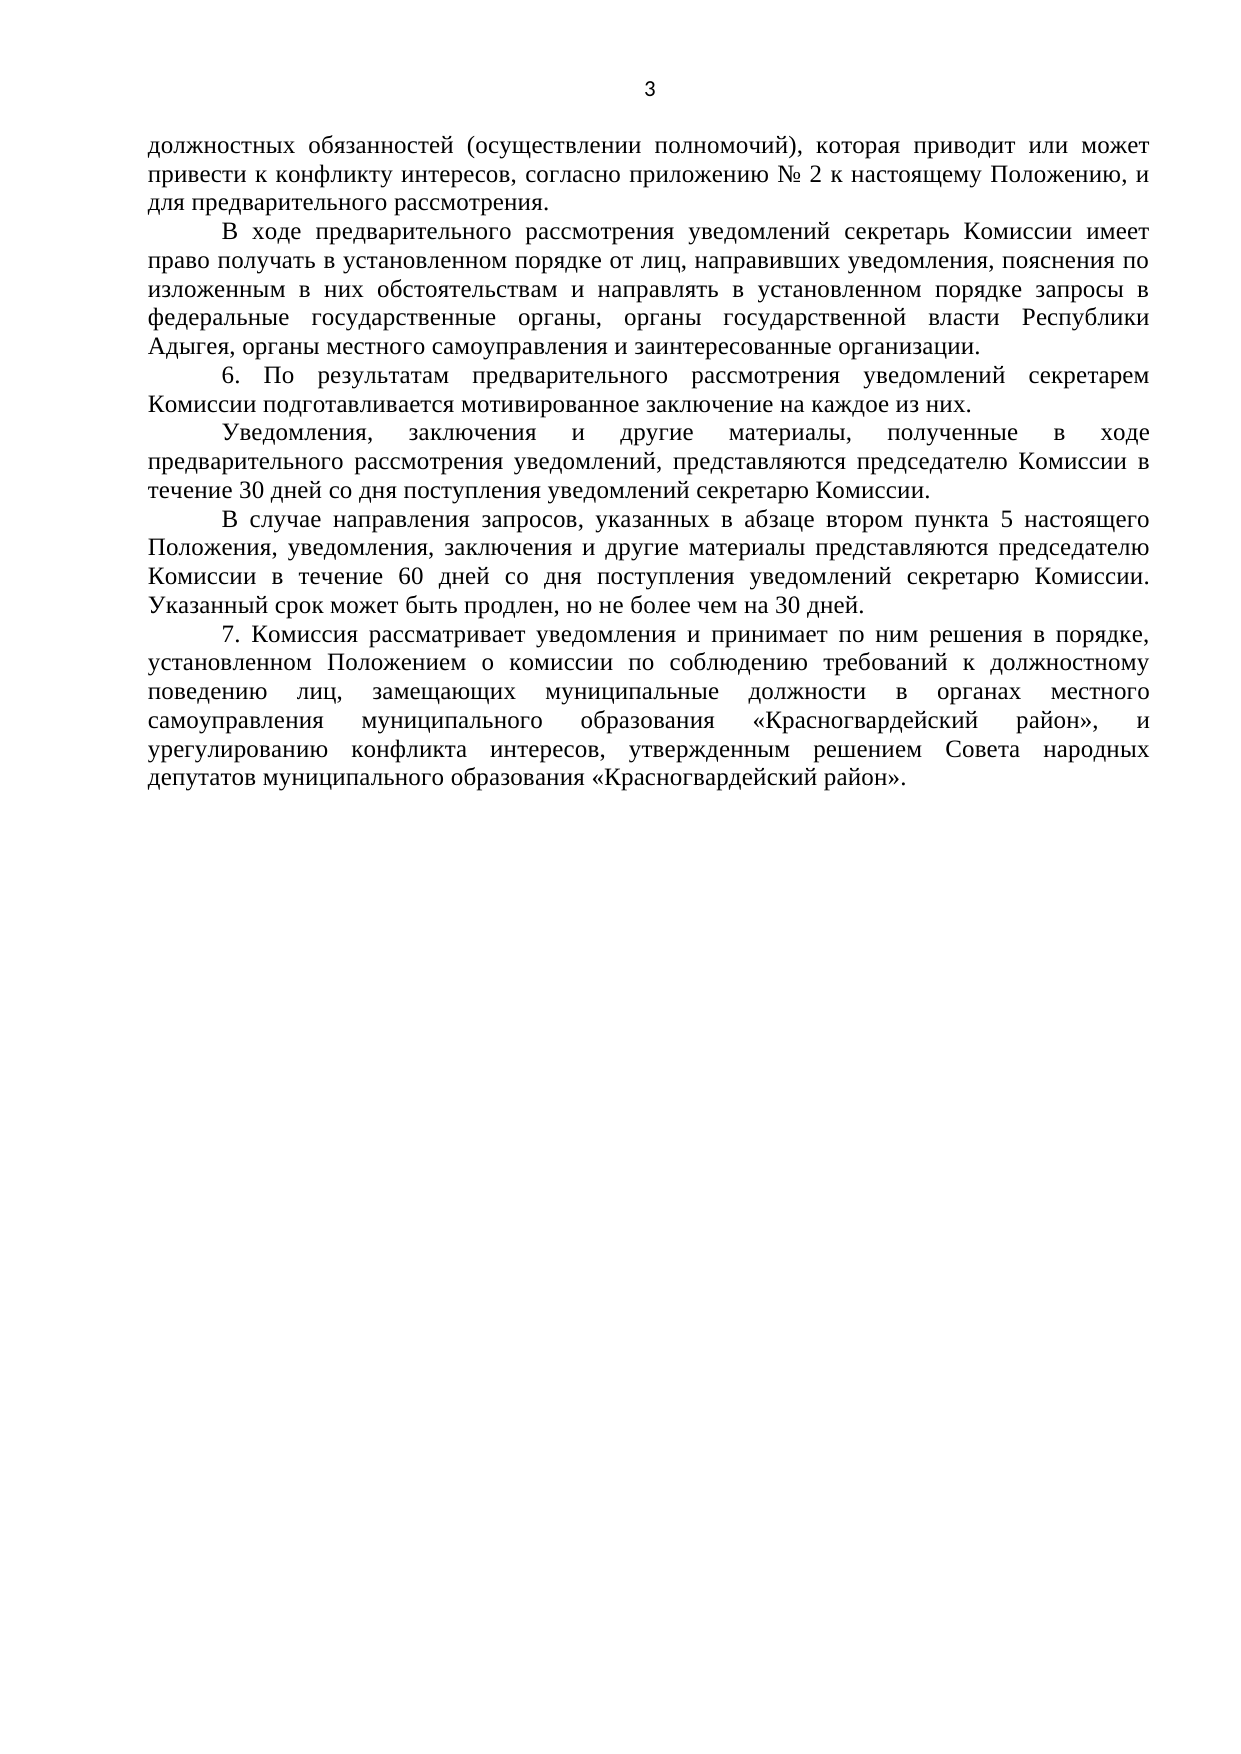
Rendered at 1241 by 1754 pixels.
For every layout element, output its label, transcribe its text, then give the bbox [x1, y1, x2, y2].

text 7. Комиссия рассматривает уведомления и принимает по ним решения в порядке, установленном Положением о комиссии по соблюдению требований к должностному поведению лиц, замещающих муниципальные должности в органах местного самоуправления муниципального образования «Красногвардейский район», и урегулированию конфликта интересов, утвержденным решением Совета народных депутатов муниципального образования «Красногвардейский район». [148, 619, 1152, 791]
text В случае направления запросов, указанных в абзаце втором пункта 5 настоящего Положения, уведомления, заключения и другие материалы представляются председателю Комиссии в течение 60 дней со дня поступления уведомлений секретарю Комиссии. Указанный срок может быть продлен, но не более чем на 30 дней. [148, 504, 1152, 619]
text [148, 130, 1152, 216]
text В ходе предварительного рассмотрения уведомлений секретарь Комиссии имеет право получать в установленном порядке от лиц, направивших уведомления, пояснения по изложенным в них обстоятельствам и направлять в установленном порядке запросы в федеральные государственные органы, органы государственной власти Республики Адыгея, органы местного самоуправления и заинтересованные организации. [148, 216, 1152, 360]
text 6. По результатам предварительного рассмотрения уведомлений секретарем Комиссии подготавливается мотивированное заключение на каждое из них. [148, 360, 1152, 417]
text Уведомления, заключения и другие материалы, полученные в ходе предварительного рассмотрения уведомлений, представляются председателю Комиссии в течение 30 дней со дня поступления уведомлений секретарю Комиссии. [148, 417, 1152, 504]
